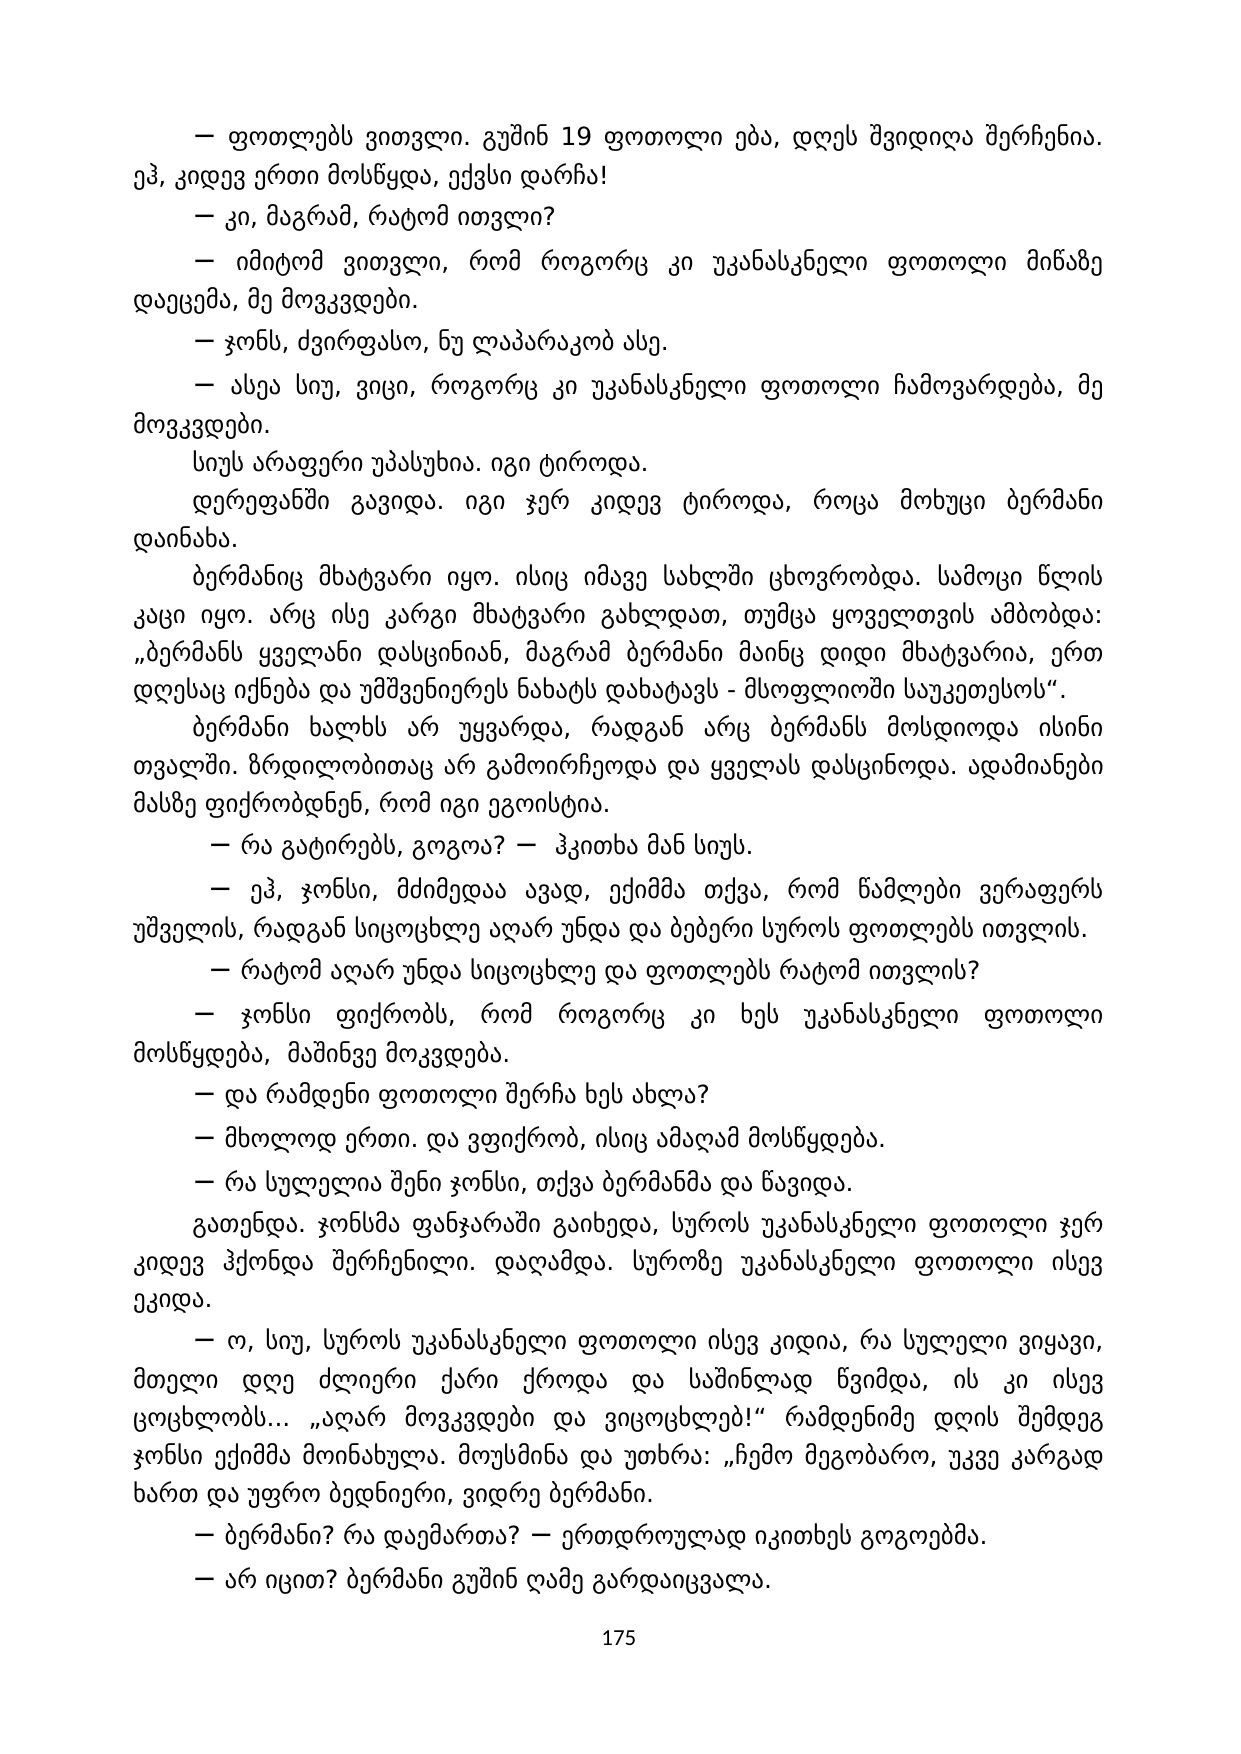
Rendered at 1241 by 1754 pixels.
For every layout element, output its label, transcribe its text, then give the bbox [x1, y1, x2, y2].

list სიუს არაფერი უპასუხია. იგი ტიროდა. [133, 448, 1104, 477]
text − არ იცით? ბერმანი გუშინ ღამე გარდაიცვალა. [133, 1561, 1104, 1595]
list − ეჰ, ჯონსი, მძიმედაა ავად, ექიმმა თქვა, რომ წამლები ვერაფერს უშველის, რადგან სიცოცხლე აღარ უნდა და ბებერი სუროს ფოთლებს ითვლის. [133, 871, 1104, 943]
list − ფოთლებს ვითვლი. გუშინ 19 ფოთოლი ება, დღეს შვიდიღა შერჩენია. ეჰ, კიდევ ერთი მოსწყდა, ექვსი დარჩა! [133, 118, 1104, 190]
list − ჯონს, ძვირფასო, ნუ ლაპარაკობ ასე. [192, 323, 1104, 357]
list − იმიტომ ვითვლი, რომ როგორც კი უკანასკნელი ფოთოლი მიწაზე დაეცემა, მე მოვკვდები. [133, 243, 1104, 315]
list − კი, მაგრამ, რატომ ითვლი? [192, 199, 1104, 233]
list გათენდა. ჯონსმა ფანჯარაში გაიხედა, სუროს უკანასკნელი ფოთოლი ჯერ კიდევ ჰქონდა შერჩენილი. დაღამდა. სუროზე უკანასკნელი ფოთოლი ისევ ეკიდა. [133, 1209, 1104, 1314]
list − რატომ აღარ უნდა სიცოცხლე და ფოთლებს რატომ ითვლის? [208, 952, 1104, 986]
text − ბერმანი? რა დაემართა? − ერთდროულად იკითხეს გოგოებმა. [133, 1517, 1104, 1551]
list − მხოლოდ ერთი. და ვფიქრობ, ისიც ამაღამ მოსწყდება. [192, 1121, 1104, 1155]
list დერეფანში გავიდა. იგი ჯერ კიდევ ტიროდა, როცა მოხუცი ბერმანი დაინახა. [133, 486, 1104, 553]
list − ო, სიუ, სუროს უკანასკნელი ფოთოლი ისევ კიდია, რა სულელი ვიყავი, მთელი დღე ძლიერი ქარი ქროდა და საშინლად წვიმდა, ის კი ისევ ცოცხლობს... „აღარ მოვკვდები და ვიცოცხლებ!“ რამდენიმე დღის შემდეგ ჯონსი ექიმმა მოინახულა. მოუსმინა და უთხრა: „ჩემო მეგობარო, უკვე კარგად ხართ და უფრო ბედნიერი, ვიდრე ბერმანი. [133, 1323, 1104, 1508]
list − რა სულელია შენი ჯონსი, თქვა ბერმანმა და წავიდა. [192, 1165, 1104, 1199]
list − ასეა სიუ, ვიცი, როგორც კი უკანასკნელი ფოთოლი ჩამოვარდება, მე მოვკვდები. [133, 367, 1104, 439]
list ბერმანიც მხატვარი იყო. ისიც იმავე სახლში ცხოვრობდა. სამოცი წლის კაცი იყო. არც ისე კარგი მხატვარი გახლდათ, თუმცა ყოველთვის ამბობდა: „ბერმანს ყველანი დასცინიან, მაგრამ ბერმანი მაინც დიდი მხატვარია, ერთ დღესაც იქნება და უმშვენიერეს ნახატს დახატავს - მსოფლიოში საუკეთესოს“. [133, 562, 1104, 705]
list ბერმანი ხალხს არ უყვარდა, რადგან არც ბერმანს მოსდიოდა ისინი თვალში. ზრდილობითაც არ გამოირჩეოდა და ყველას დასცინოდა. ადამიანები მასზე ფიქრობდნენ, რომ იგი ეგოისტია. [133, 713, 1104, 818]
list − ჯონსი ფიქრობს, რომ როგორც კი ხეს უკანასკნელი ფოთოლი მოსწყდება, მაშინვე მოკვდება. [133, 996, 1104, 1068]
list − რა გატირებს, გოგოა? − ჰკითხა მან სიუს. [208, 827, 1104, 861]
list − და რამდენი ფოთოლი შერჩა ხეს ახლა? [192, 1077, 1104, 1111]
